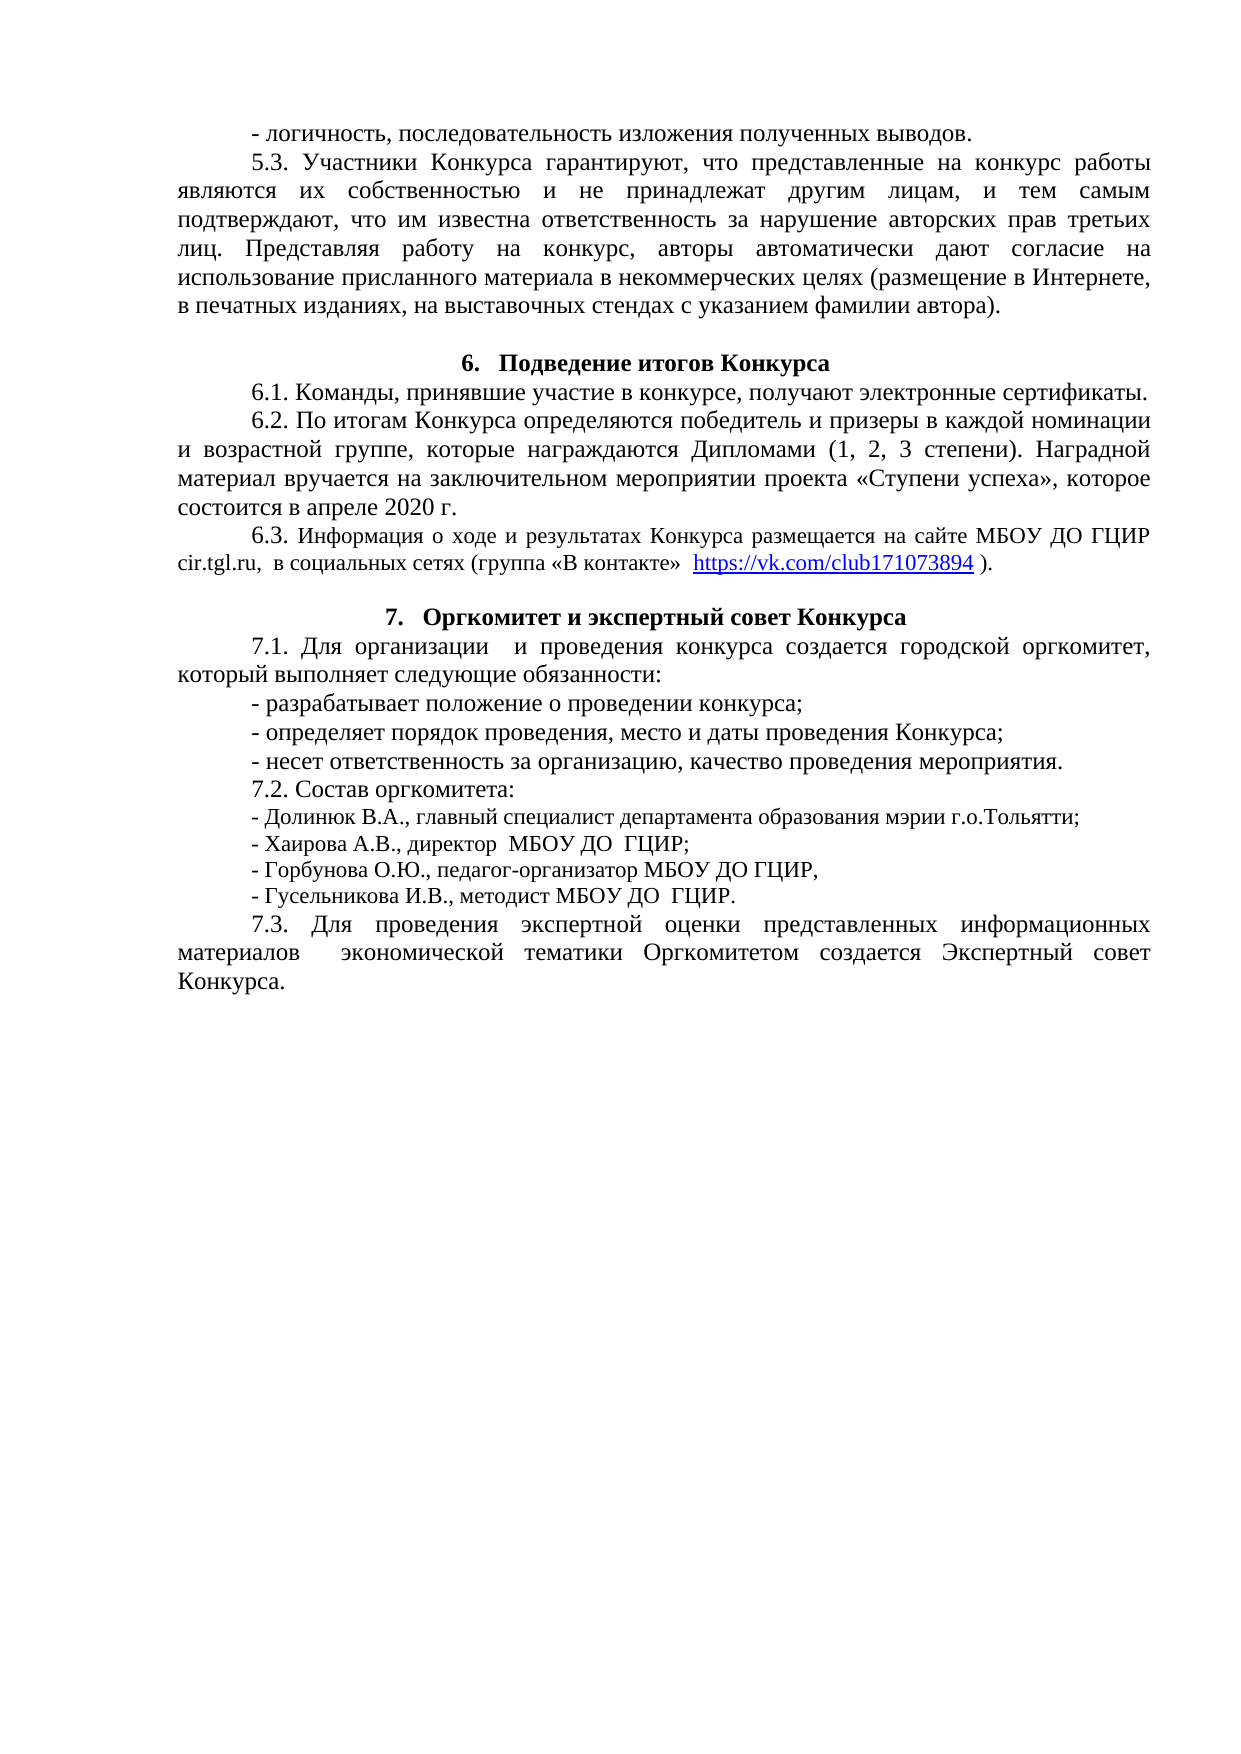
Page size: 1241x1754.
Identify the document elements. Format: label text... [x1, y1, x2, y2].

text 7.2. Состав оргкомитета: [177, 774, 1152, 803]
text 6.3. Информация о ходе и результатах Конкурса размещается на сайте МБОУ ДО ГЦИР cir.tgl.ru, в социальных сетях (группа «В контакте» https://vk.com/club171073894 ). [177, 521, 1152, 576]
text - Долинюк В.А., главный специалист департамента образования мэрии г.о.Тольятти; [177, 803, 1152, 830]
text 7.1. Для организации и проведения конкурса создается городской оргкомитет, который выполняет следующие обязанности: [177, 631, 1152, 688]
text - несет ответственность за организацию, качество проведения мероприятия. [177, 746, 1152, 774]
text - Горбунова О.Ю., педагог-организатор МБОУ ДО ГЦИР, [177, 856, 1152, 882]
text - разрабатывает положение о проведении конкурса; [177, 688, 1152, 717]
text 6.2. По итогам Конкурса определяются победитель и призеры в каждой номинации и возрастной группе, которые награждаются Дипломами (1, 2, 3 степени). Наградной материал вручается на заключительном мероприятии проекта «Ступени успеха», которое состоится в апреле 2020 г. [177, 406, 1152, 521]
text - Гусельникова И.В., методист МБОУ ДО ГЦИР. [177, 882, 1152, 909]
list Оргкомитет и экспертный совет Конкурса [140, 602, 1152, 631]
text - логичность, последовательность изложения полученных выводов. [177, 118, 1152, 147]
list Подведение итогов Конкурса [140, 348, 1152, 377]
text 7.3. Для проведения экспертной оценки представленных информационных материалов экономической тематики Оргкомитетом создается Экспертный совет Конкурса. [177, 909, 1152, 995]
text 5.3. Участники Конкурса гарантируют, что представленные на конкурс работы являются их собственностью и не принадлежат другим лицам, и тем самым подтверждают, что им известна ответственность за нарушение авторских прав третьих лиц. Представляя работу на конкурс, авторы автоматически дают согласие на использование присланного материала в некоммерческих целях (размещение в Интернете, в печатных изданиях, на выставочных стендах с указанием фамилии автора). [177, 147, 1152, 319]
text 6.1. Команды, принявшие участие в конкурсе, получают электронные сертификаты. [177, 377, 1152, 406]
text - Хаирова А.В., директор МБОУ ДО ГЦИР; [177, 830, 1152, 856]
text - определяет порядок проведения, место и даты проведения Конкурса; [177, 717, 1152, 746]
